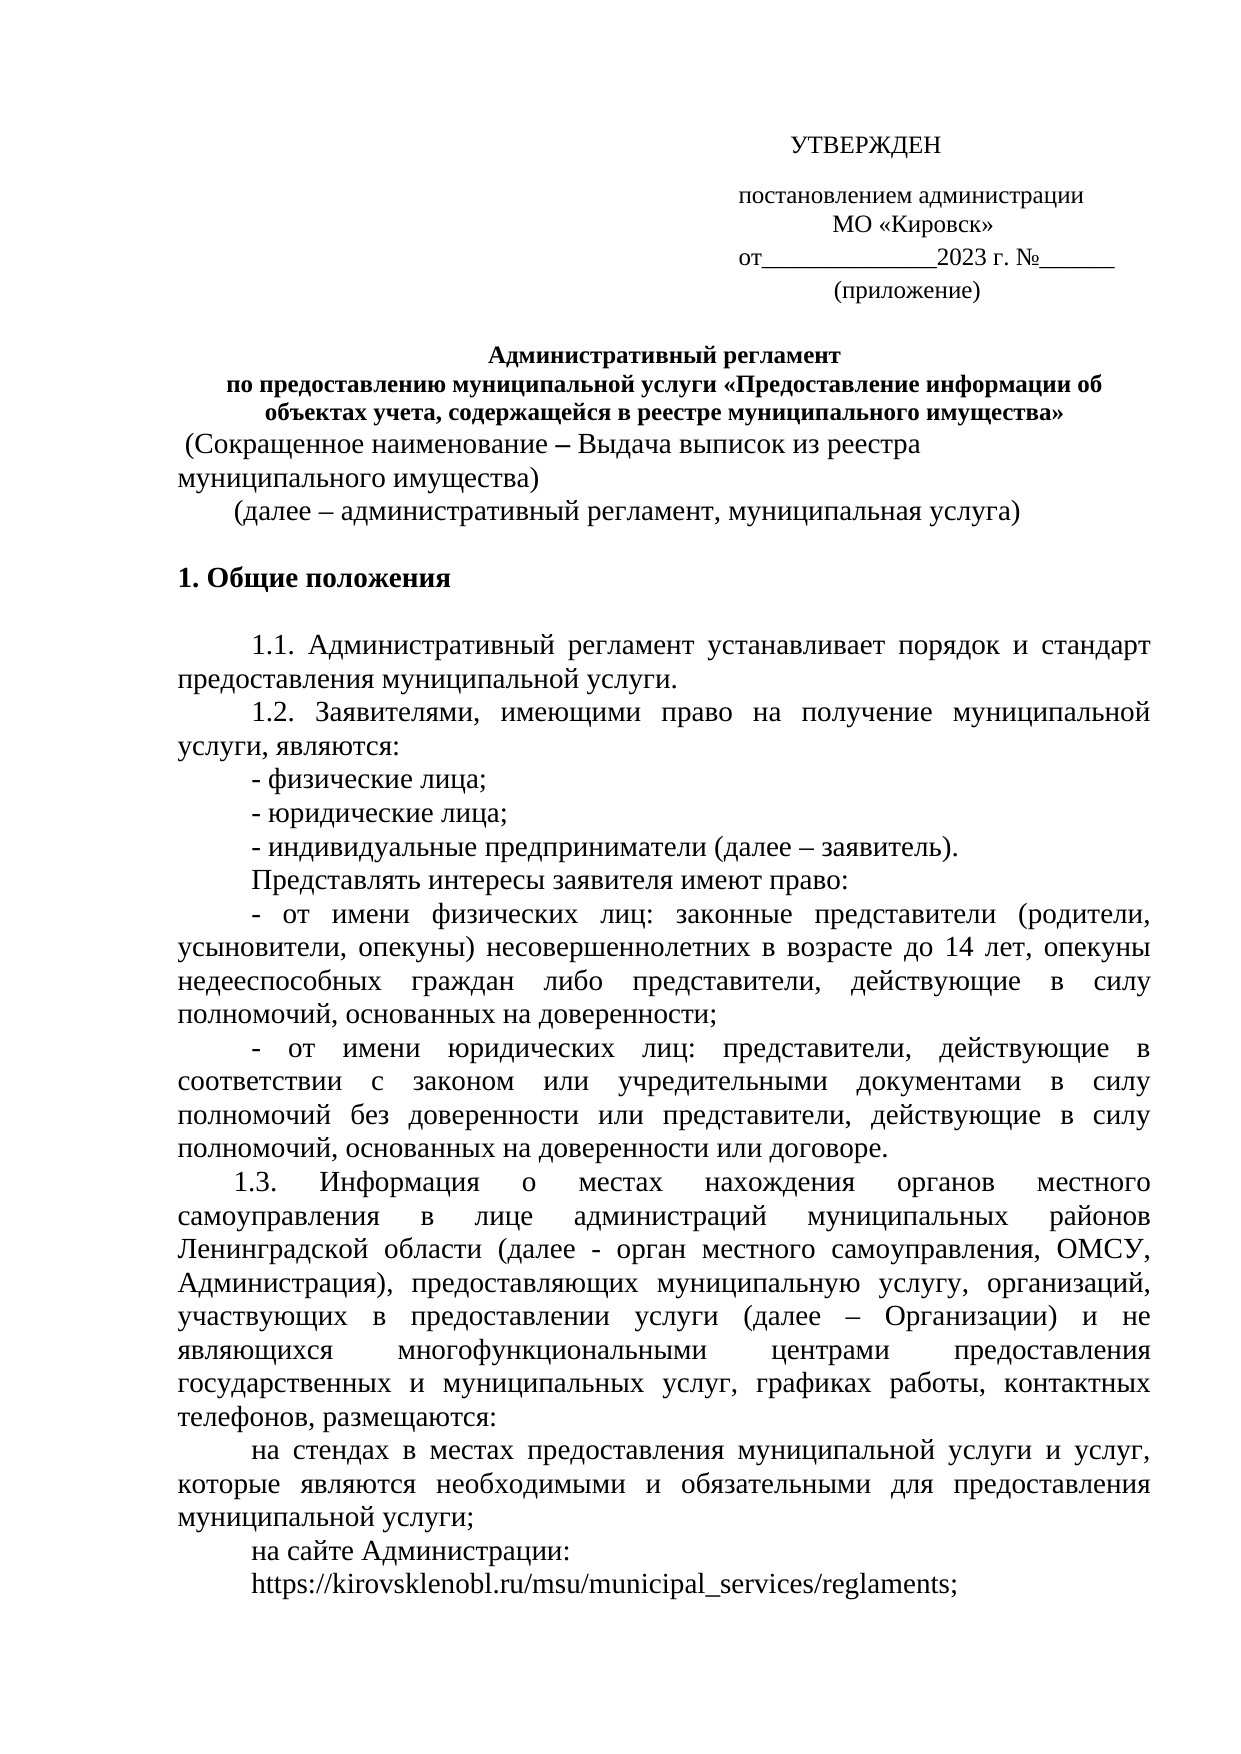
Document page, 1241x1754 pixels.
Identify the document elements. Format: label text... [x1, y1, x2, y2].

text (приложение) [177, 275, 1152, 303]
title (Сокращенное наименование – Выдача выписок из реестра [177, 426, 1152, 460]
text на стендах в местах предоставления муниципальной услуги и услуг, которые являются необходимыми и обязательными для предоставления муниципальной услуги; [177, 1432, 1152, 1533]
text на сайте Администрации: [177, 1533, 1152, 1567]
text (далее – административный регламент, муниципальная услуга) [177, 493, 1152, 527]
text МО «Кировск» [738, 209, 1152, 237]
text от______________2023 г. №______ [738, 242, 1152, 271]
text Представлять интересы заявителя имеют право: [177, 862, 1152, 896]
text 1.2. Заявителями, имеющими право на получение муниципальной услуги, являются: [177, 694, 1152, 762]
title Административный регламент [177, 340, 1152, 369]
text 1.1. Административный регламент устанавливает порядок и стандарт предоставления муниципальной услуги. [177, 627, 1152, 694]
title по предоставлению муниципальной услуги «Предоставление информации об объектах учета, содержащейся в реестре муниципального имущества» [177, 369, 1152, 426]
text - юридические лица; [177, 795, 1152, 829]
text https://kirovsklenobl.ru/msu/municipal_services/reglaments; [177, 1567, 1152, 1600]
text постановлением администрации [738, 184, 1152, 209]
text 1.3. Информация о местах нахождения органов местного самоуправления в лице администраций муниципальных районов Ленинградской области (далее - орган местного самоуправления, ОМСУ, Администрация), предоставляющих муниципальную услугу, организаций, участвующих в предоставлении услуги (далее – Организации) и не являющихся многофункциональными центрами предоставления государственных и муниципальных услуг, графиках работы, контактных телефонов, размещаются: [177, 1164, 1152, 1432]
text - от имени физических лиц: законные представители (родители, усыновители, опекуны) несовершеннолетних в возрасте до 14 лет, опекуны недееспособных граждан либо представители, действующие в силу полномочий, основанных на доверенности; [177, 896, 1152, 1030]
text УТВЕРЖДЕН [177, 130, 1152, 159]
text 1. Общие положения [177, 560, 1152, 594]
text - физические лица; [177, 762, 1152, 795]
text - индивидуальные предприниматели (далее – заявитель). [177, 829, 1152, 862]
text - от имени юридических лиц: представители, действующие в соответствии с законом или учредительными документами в силу полномочий без доверенности или представители, действующие в силу полномочий, основанных на доверенности или договоре. [177, 1030, 1152, 1164]
title муниципального имущества) [177, 460, 1152, 493]
